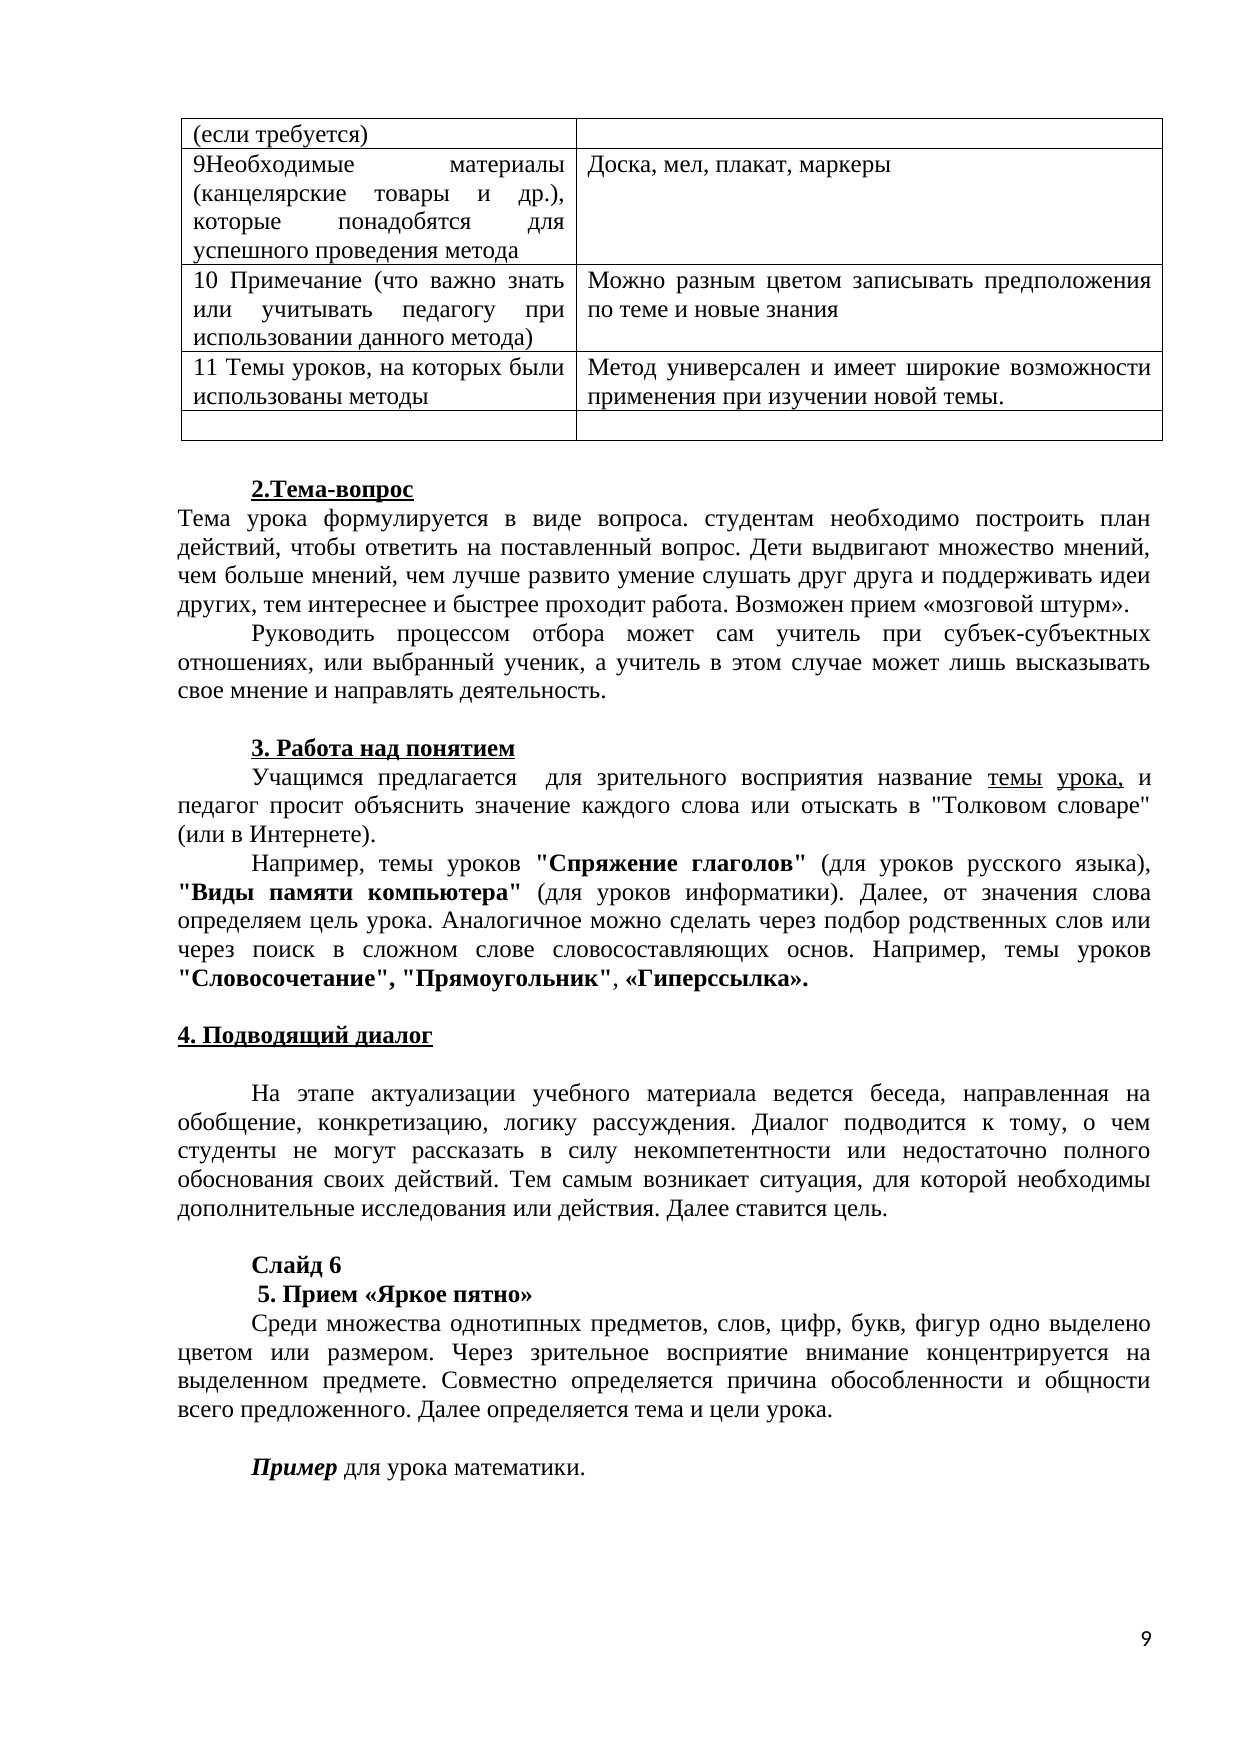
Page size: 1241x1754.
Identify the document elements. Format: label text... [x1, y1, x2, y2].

text 4. Подводящий диалог [177, 992, 1152, 1078]
table_cell [182, 411, 576, 439]
table_cell [577, 119, 1162, 148]
table_cell 10 Примечание (что важно знать или учитывать педагогу при использовании данного метода) [182, 265, 576, 351]
table_cell 9Необходимые материалы (канцелярские товары и др.), которые понадобятся для успешного проведения метода [182, 149, 576, 264]
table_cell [182, 119, 576, 148]
table_cell Метод универсален и имеет широкие возможности применения при изучении новой темы. [577, 352, 1162, 410]
text Например, темы уроков "Спряжение глаголов" (для уроков русского языка), "Виды памяти компьютера" (для уроков информатики). Далее, от значения слова определяем цель урока. Аналогичное можно сделать через подбор родственных слов или через поиск в сложном слове словосоставляющих основ. Например, темы уроков "Словосочетание", "Прямоугольник", «Гиперссылка». [177, 848, 1152, 992]
text Слайд 6 [177, 1250, 1152, 1279]
table_cell Можно разным цветом записывать предположения по теме и новые знания [577, 265, 1162, 351]
table_cell 11 Темы уроков, на которых были использованы методы [182, 352, 576, 410]
text 3. Работа над понятием [177, 733, 1152, 762]
text Руководить процессом отбора может сам учитель при субъек-субъектных отношениях, или выбранный ученик, а учитель в этом случае может лишь высказывать свое мнение и направлять деятельность. [177, 618, 1152, 704]
text На этапе актуализации учебного материала ведется беседа, направленная на обобщение, конкретизацию, логику рассуждения. Диалог подводится к тому, о чем студенты не могут рассказать в силу некомпетентности или недостаточно полного обоснования своих действий. Тем самым возникает ситуация, для которой необходимы дополнительные исследования или действия. Далее ставится цель. [177, 1078, 1152, 1222]
text Среди множества однотипных предметов, слов, цифр, букв, фигур одно выделено цветом или размером. Через зрительное восприятие внимание концентрируется на выделенном предмете. Совместно определяется причина обособленности и общности всего предложенного. Далее определяется тема и цели урока. [177, 1308, 1152, 1423]
text 5. Прием «Яркое пятно» [177, 1279, 1152, 1308]
table_cell Доска, мел, плакат, маркеры [577, 149, 1162, 264]
text Пример для урока математики. [177, 1452, 1152, 1480]
text Учащимся предлагается для зрительного восприятия название темы урока, и педагог просит объяснить значение каждого слова или отыскать в "Толковом словаре" (или в Интернете). [177, 762, 1152, 848]
table_cell [577, 411, 1162, 439]
text 2.Тема-вопрос Тема урока формулируется в виде вопроса. студентам необходимо построить план действий, чтобы ответить на поставленный вопрос. Дети выдвигают множество мнений, чем больше мнений, чем лучше развито умение слушать друг друга и поддерживать идеи других, тем интереснее и быстрее проходит работа. Возможен прием «мозговой штурм». [177, 474, 1152, 618]
